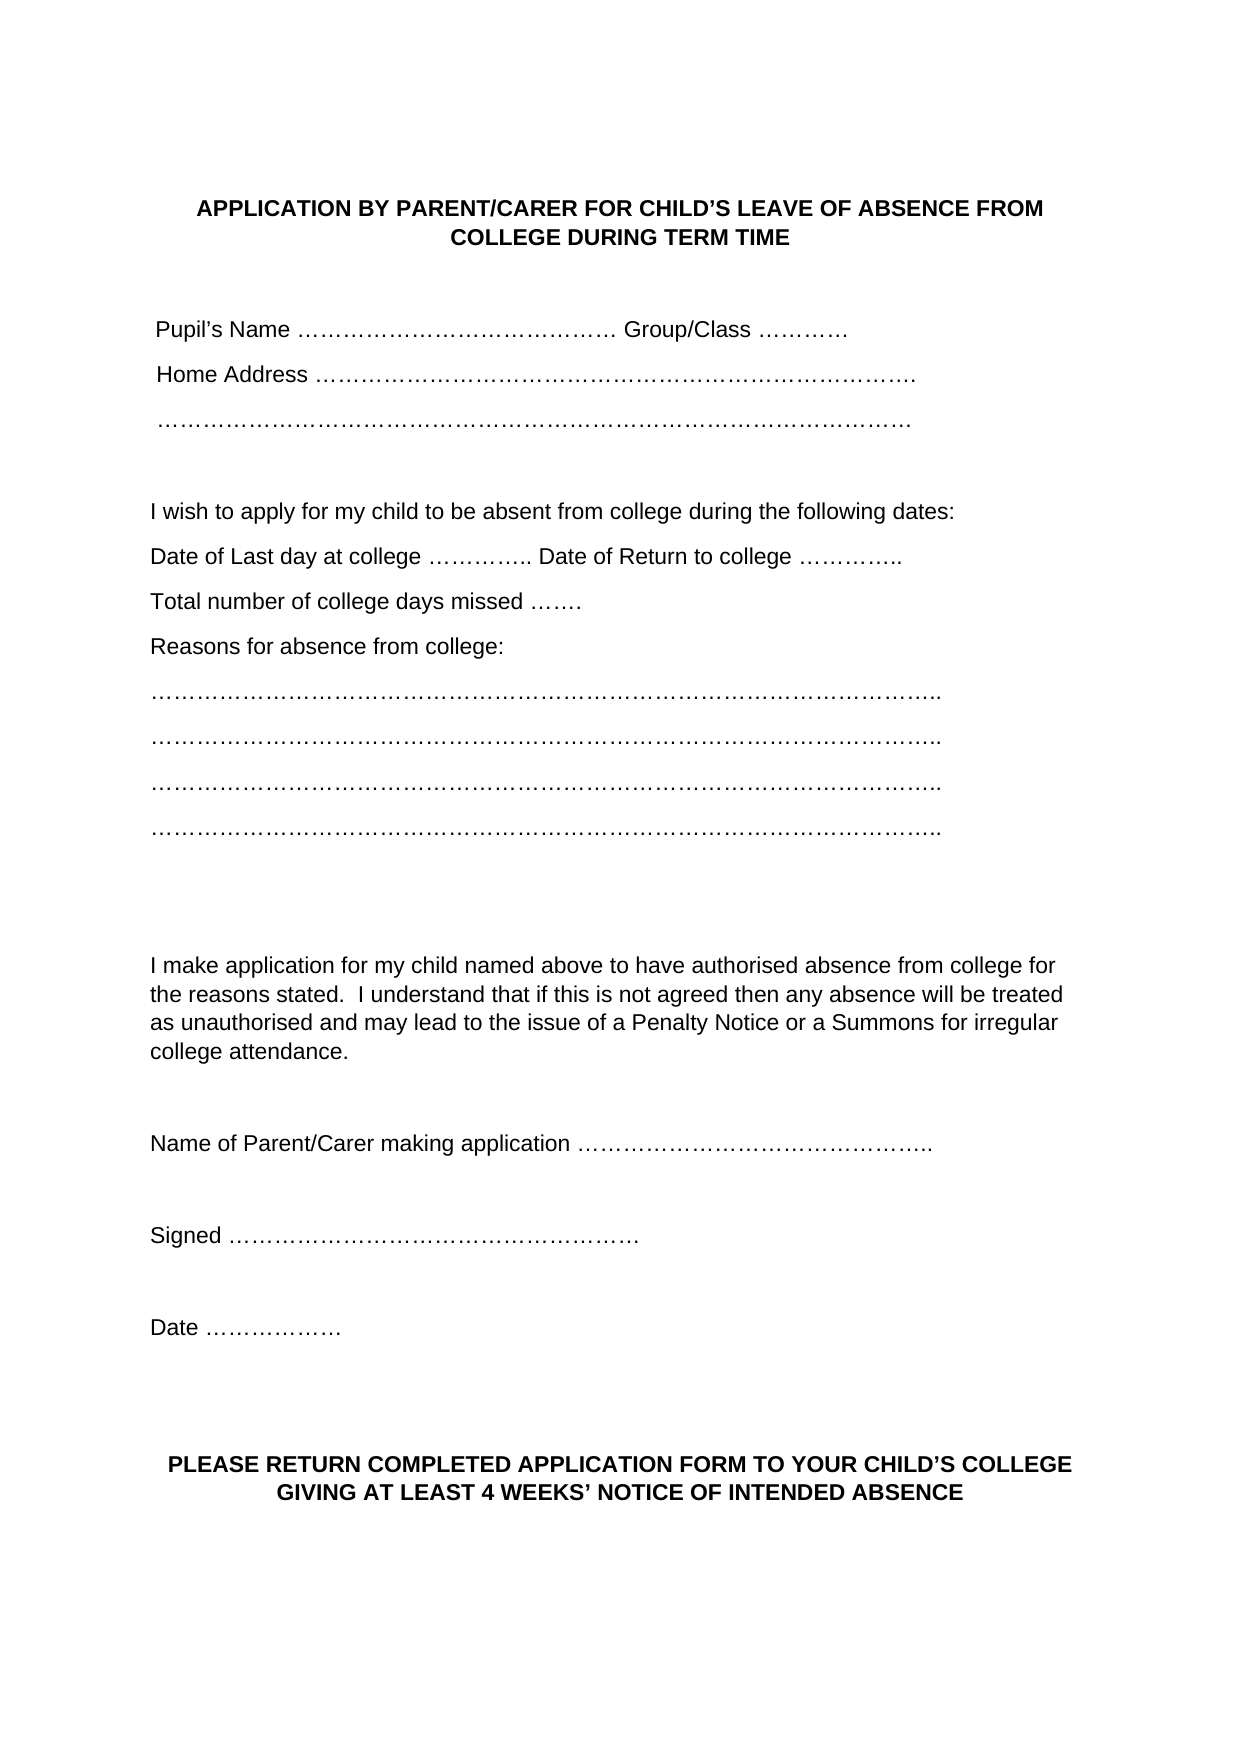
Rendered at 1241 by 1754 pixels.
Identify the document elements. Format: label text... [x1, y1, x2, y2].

text I wish to apply for my child to be absent from college during the following dates: [150, 498, 1090, 524]
text ………………………………………………………………………………………….. [150, 768, 1090, 795]
text PLEASE RETURN COMPLETED APPLICATION FORM TO YOUR CHILD’S COLLEGE GIVING AT LEAST 4 WEEKS’ NOTICE OF INTENDED ABSENCE [150, 1451, 1090, 1506]
text ………………………………………………………………………………………….. [150, 678, 1090, 704]
text Signed ……………………………………………… [150, 1222, 1090, 1248]
text ………………………………………………………………………………………….. [150, 723, 1090, 750]
text I make application for my child named above to have authorised absence from college for the reasons stated. I understand that if this is not agreed then any absence will be treated as unauthorised and may lead to the issue of a Penalty Notice or a Summons for irregular college attendance. [150, 952, 1090, 1064]
text Name of Parent/Carer making application ……………………………………….. [150, 1130, 1090, 1156]
text Pupil’s Name …………………………………… Group/Class ………… [150, 316, 1090, 342]
text Reasons for absence from college: [150, 633, 1090, 659]
text APPLICATION BY PARENT/CARER FOR CHILD’S LEAVE OF ABSENCE FROM COLLEGE DURING TERM TIME [150, 195, 1090, 250]
text Date of Last day at college ………….. Date of Return to college ………….. [150, 543, 1090, 569]
text Home Address ……………………………………………………………………. [150, 361, 1090, 387]
text Total number of college days missed ……. [150, 588, 1090, 614]
text Date ……………… [150, 1314, 1090, 1340]
text ………………………………………………………………………………………….. [150, 813, 1090, 840]
text ……………………………………………………………………………………… [150, 406, 1090, 432]
